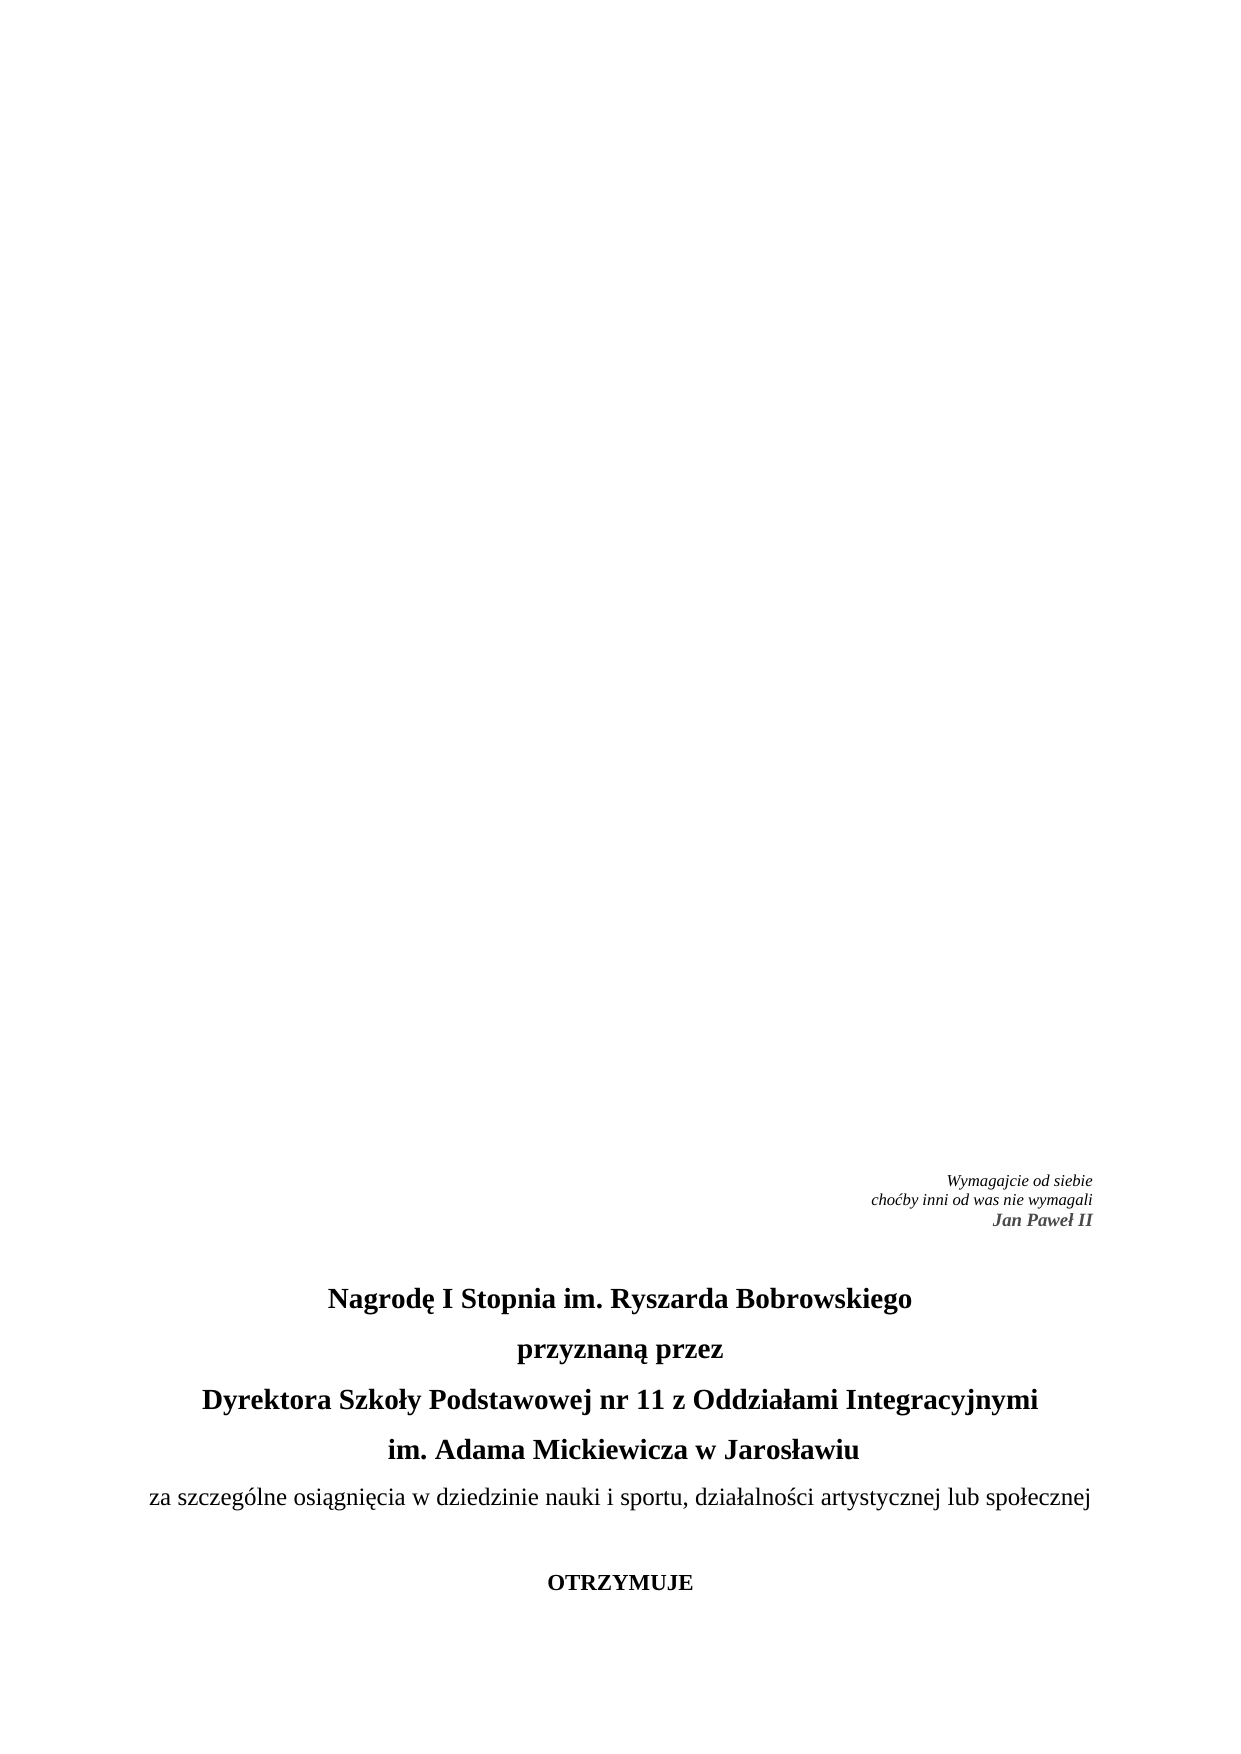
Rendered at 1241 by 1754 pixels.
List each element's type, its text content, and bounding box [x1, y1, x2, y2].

text choćby inni od was nie wymagali [148, 1190, 1093, 1209]
text Wymagajcie od siebie [148, 1171, 1093, 1190]
text Dyrektora Szkoły Podstawowej nr 11 z Oddziałami Integracyjnymi [148, 1382, 1093, 1415]
text przyznaną przez [148, 1331, 1093, 1365]
text Jan Paweł II [148, 1209, 1093, 1231]
text za szczególne osiągnięcia w dziedzinie nauki i sportu, działalności artystycznej lub społecznej [148, 1482, 1093, 1511]
text Nagrodę I Stopnia im. Ryszarda Bobrowskiego [148, 1281, 1093, 1315]
text OTRZYMUJE [148, 1569, 1093, 1595]
text im. Adama Mickiewicza w Jarosławiu [148, 1432, 1093, 1466]
